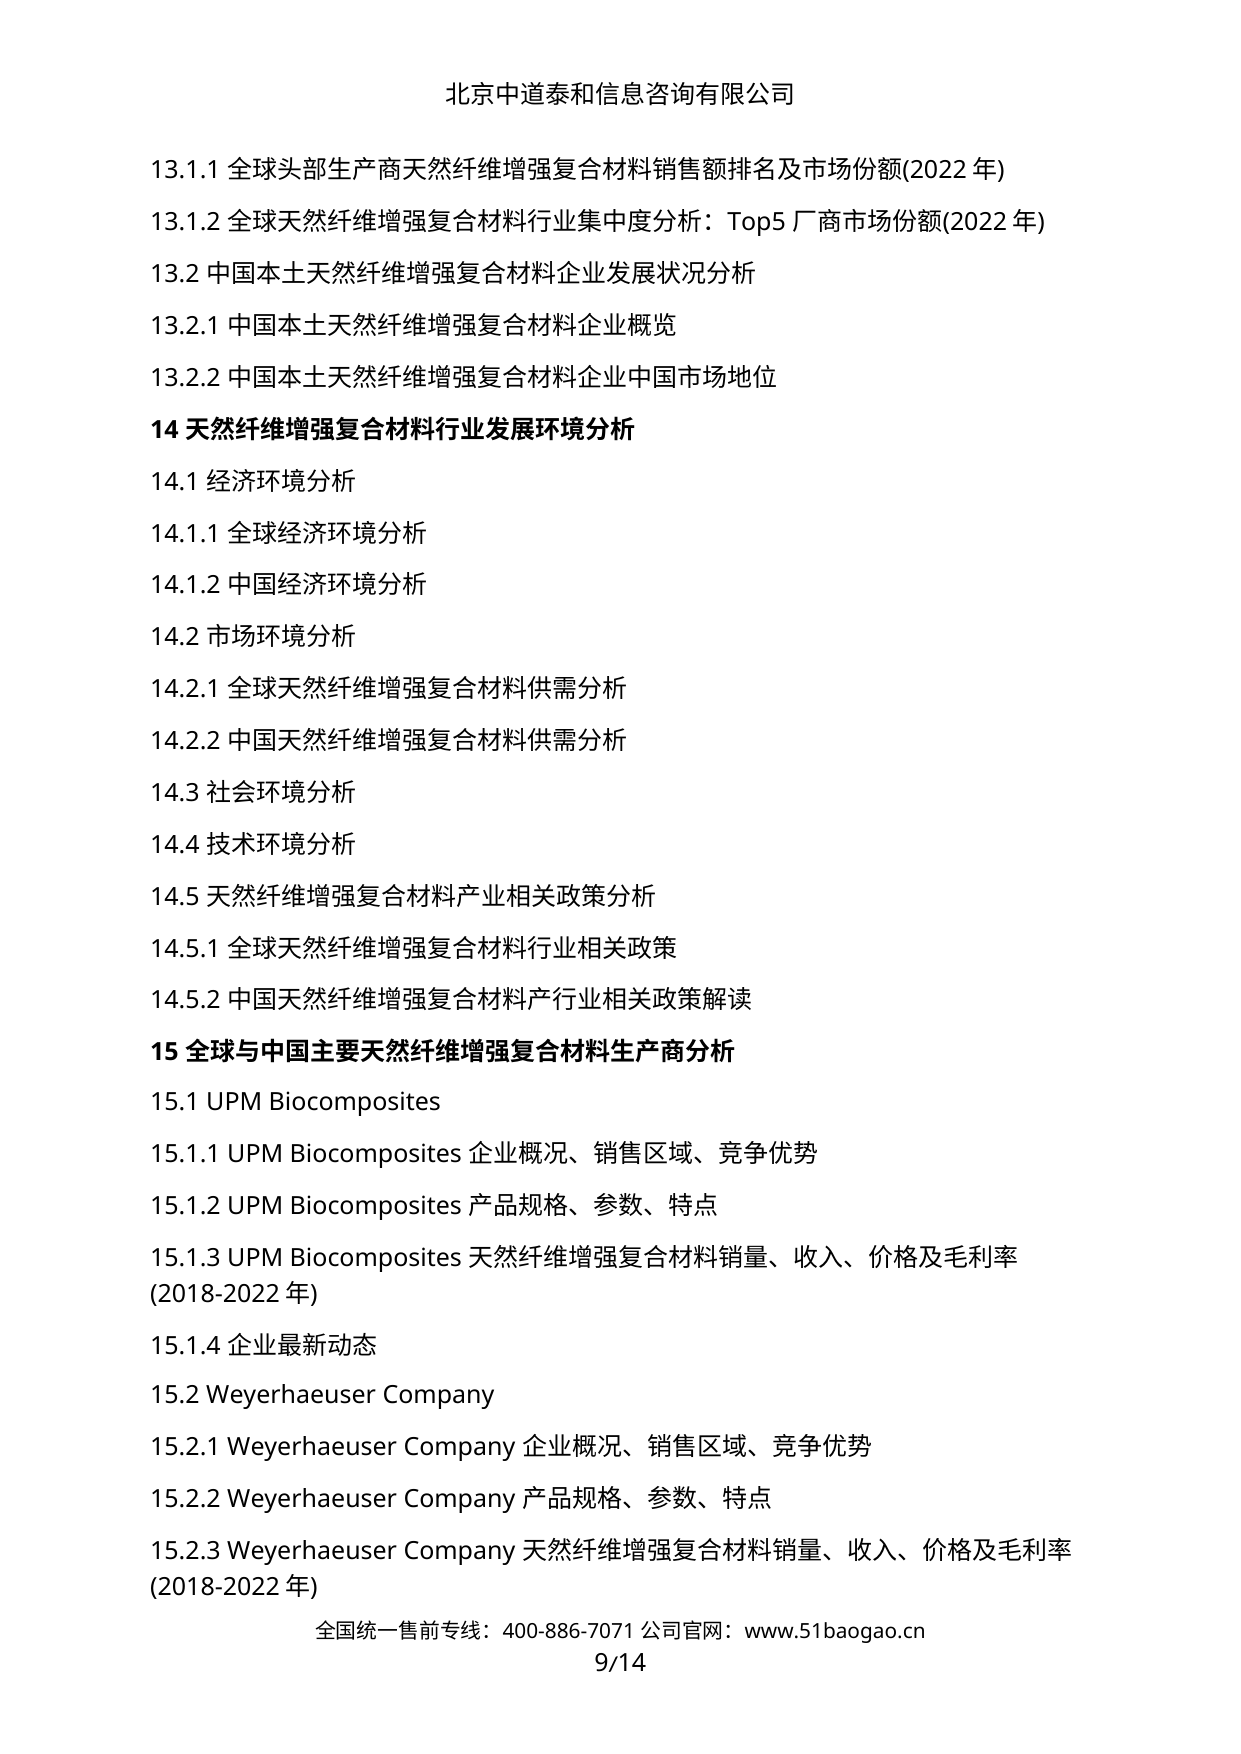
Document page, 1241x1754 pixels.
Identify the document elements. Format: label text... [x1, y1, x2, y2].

text 14.5.1 全球天然纤维增强复合材料行业相关政策 [150, 928, 1090, 964]
text 14.2 市场环境分析 [150, 617, 1090, 653]
text 13.2.1 中国本土天然纤维增强复合材料企业概览 [150, 306, 1090, 342]
text 15.2.3 Weyerhaeuser Company 天然纤维增强复合材料销量、收入、价格及毛利率 (2018-2022年) [150, 1531, 1090, 1603]
text 15.1 UPM Biocomposites [150, 1084, 1090, 1118]
text 15 全球与中国主要天然纤维增强复合材料生产商分析 [150, 1032, 1090, 1068]
text 14.2.1 全球天然纤维增强复合材料供需分析 [150, 669, 1090, 705]
text 15.1.3 UPM Biocomposites 天然纤维增强复合材料销量、收入、价格及毛利率 (2018-2022年) [150, 1237, 1090, 1310]
text 15.2.2 Weyerhaeuser Company 产品规格、参数、特点 [150, 1479, 1090, 1515]
text 15.1.2 UPM Biocomposites 产品规格、参数、特点 [150, 1185, 1090, 1222]
text 13.1.2 全球天然纤维增强复合材料行业集中度分析：Top5 厂商市场份额(2022年) [150, 202, 1090, 238]
text 14.2.2 中国天然纤维增强复合材料供需分析 [150, 721, 1090, 757]
text 14.1.1 全球经济环境分析 [150, 513, 1090, 549]
text 14.5.2 中国天然纤维增强复合材料产行业相关政策解读 [150, 980, 1090, 1016]
text 14.1.2 中国经济环境分析 [150, 565, 1090, 601]
text 13.2 中国本土天然纤维增强复合材料企业发展状况分析 [150, 254, 1090, 290]
text 14 天然纤维增强复合材料行业发展环境分析 [150, 409, 1090, 446]
text 15.2.1 Weyerhaeuser Company 企业概况、销售区域、竞争优势 [150, 1427, 1090, 1463]
text 14.4 技术环境分析 [150, 824, 1090, 861]
text 13.2.2 中国本土天然纤维增强复合材料企业中国市场地位 [150, 357, 1090, 394]
text 15.2 Weyerhaeuser Company [150, 1377, 1090, 1411]
text 15.1.4 企业最新动态 [150, 1325, 1090, 1362]
text 13.1.1 全球头部生产商天然纤维增强复合材料销售额排名及市场份额(2022年) [150, 150, 1090, 186]
text 14.5 天然纤维增强复合材料产业相关政策分析 [150, 876, 1090, 912]
text 14.3 社会环境分析 [150, 772, 1090, 809]
text 14.1 经济环境分析 [150, 461, 1090, 497]
text 15.1.1 UPM Biocomposites 企业概况、销售区域、竞争优势 [150, 1133, 1090, 1170]
